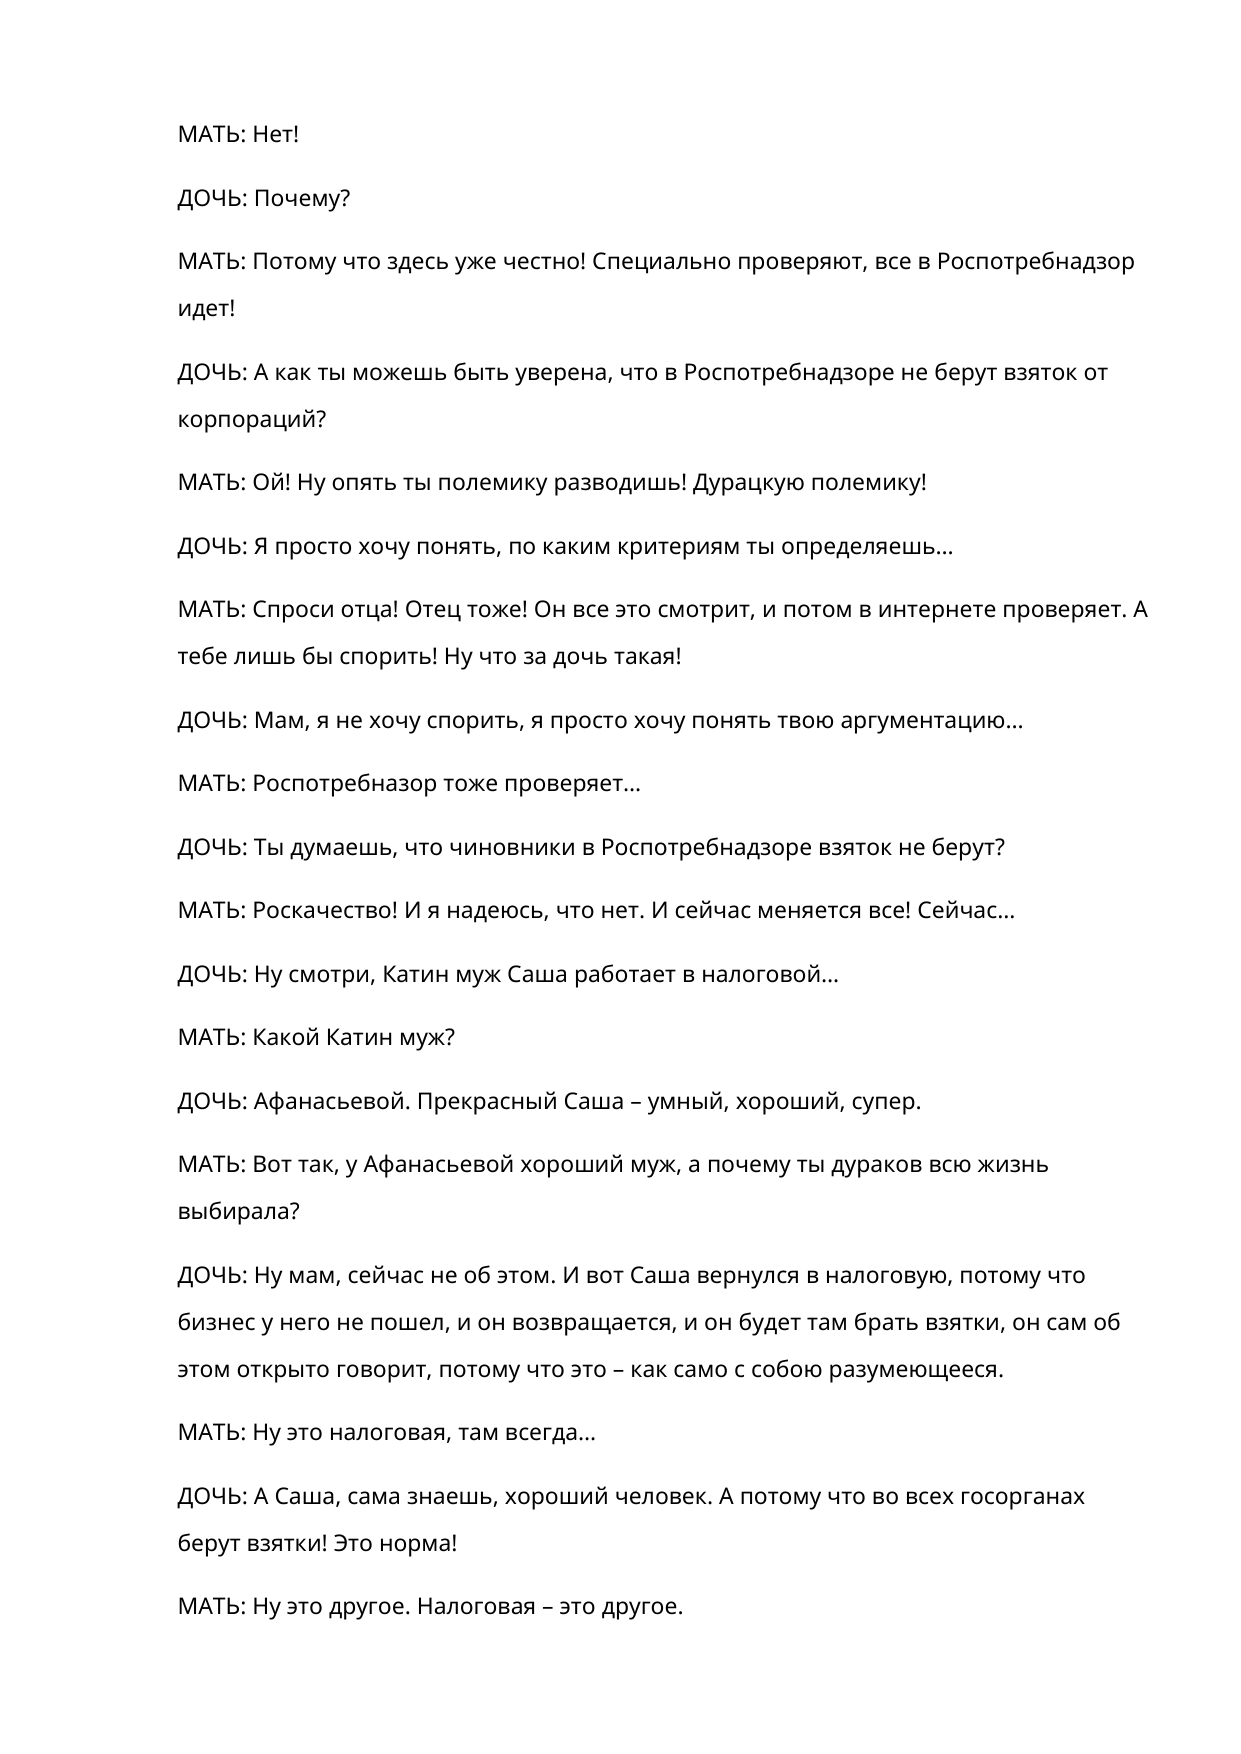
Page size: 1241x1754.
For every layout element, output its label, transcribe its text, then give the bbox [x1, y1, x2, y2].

text ДОЧЬ: Я просто хочу понять, по каким критериям ты определяешь… [177, 529, 1152, 561]
text МАТЬ: Нет! [177, 118, 1152, 149]
text МАТЬ: Ну это налоговая, там всегда… [177, 1416, 1152, 1447]
text МАТЬ: Ну это другое. Налоговая – это другое. [177, 1590, 1152, 1621]
text МАТЬ: Потому что здесь уже честно! Специально проверяют, все в Роспотребнадзор идет! [177, 245, 1152, 323]
text ДОЧЬ: А как ты можешь быть уверена, что в Роспотребнадзоре не берут взяток от корпораций? [177, 356, 1152, 434]
text ДОЧЬ: Ну смотри, Катин муж Саша работает в налоговой… [177, 958, 1152, 989]
text ДОЧЬ: Ты думаешь, что чиновники в Роспотребнадзоре взяток не берут? [177, 831, 1152, 862]
text ДОЧЬ: Ну мам, сейчас не об этом. И вот Саша вернулся в налоговую, потому что бизнес у него не пошел, и он возвращается, и он будет там брать взятки, он сам об этом открыто говорит, потому что это – как само с собою разумеющееся. [177, 1259, 1152, 1384]
text ДОЧЬ: Афанасьевой. Прекрасный Саша – умный, хороший, супер. [177, 1085, 1152, 1116]
text ДОЧЬ: А Саша, сама знаешь, хороший человек. А потому что во всех госорганах берут взятки! Это норма! [177, 1479, 1152, 1558]
text МАТЬ: Роспотребназор тоже проверяет… [177, 767, 1152, 798]
text МАТЬ: Вот так, у Афанасьевой хороший муж, а почему ты дураков всю жизнь выбирала? [177, 1148, 1152, 1226]
text ДОЧЬ: Почему? [177, 182, 1152, 213]
text МАТЬ: Спроси отца! Отец тоже! Он все это смотрит, и потом в интернете проверяет. А тебе лишь бы спорить! Ну что за дочь такая! [177, 593, 1152, 671]
text МАТЬ: Роскачество! И я надеюсь, что нет. И сейчас меняется все! Сейчас… [177, 894, 1152, 925]
text МАТЬ: Ой! Ну опять ты полемику разводишь! Дурацкую полемику! [177, 466, 1152, 497]
text МАТЬ: Какой Катин муж? [177, 1021, 1152, 1052]
text ДОЧЬ: Мам, я не хочу спорить, я просто хочу понять твою аргументацию… [177, 703, 1152, 735]
